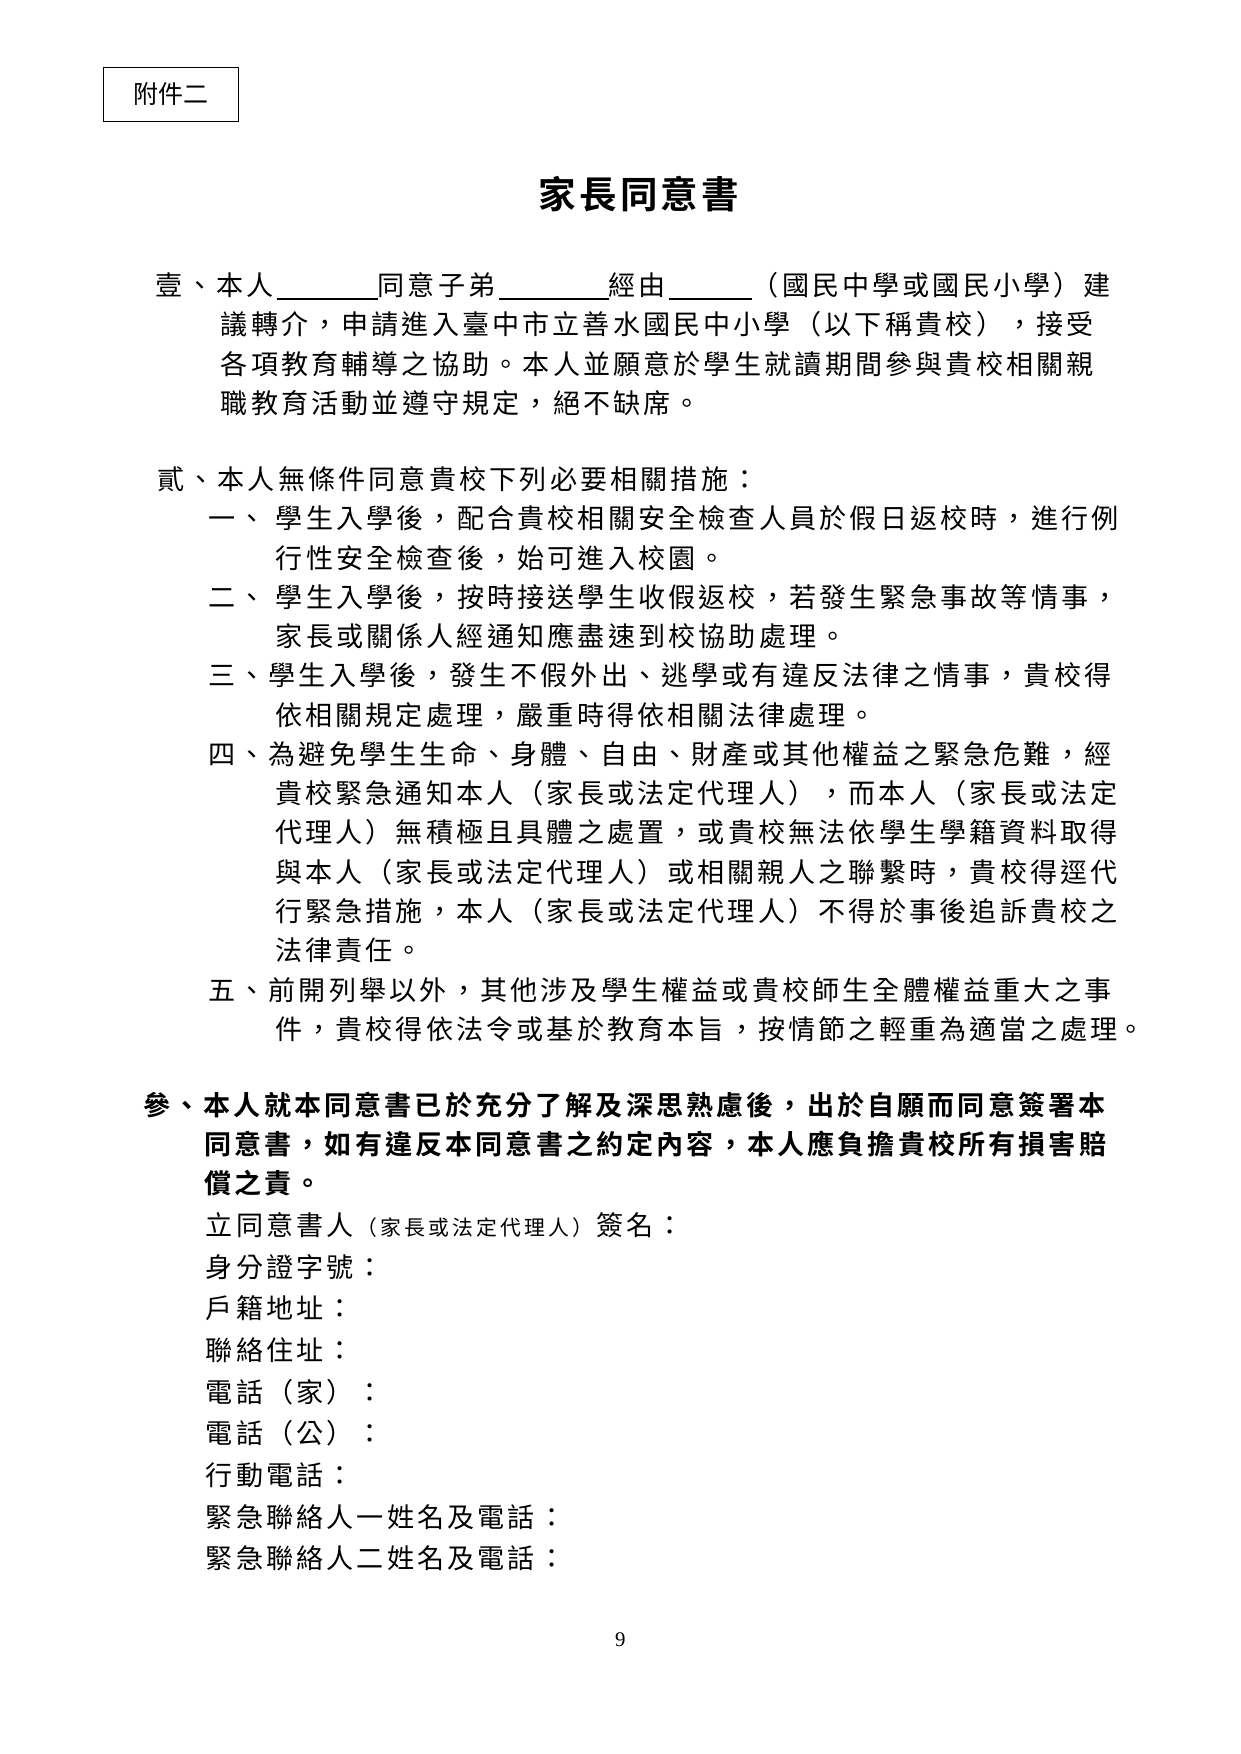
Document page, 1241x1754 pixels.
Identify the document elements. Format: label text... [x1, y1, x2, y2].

text 電話（公）： [206, 1410, 1122, 1452]
text 聯絡住址： [206, 1327, 1122, 1368]
text 緊急聯絡人二姓名及電話： [206, 1535, 1122, 1577]
text 電話（家）： [206, 1368, 1122, 1410]
text 五、前開列舉以外，其他涉及學生權益或貴校師生全體權益重大之事件，貴校得依法令或基於教育本旨，按情節之輕重為適當之處理。 [208, 968, 1122, 1047]
list 學生入學後，按時接送學生收假返校，若發生緊急事故等情事，家長或關係人經通知應盡速到校協助處理。 [208, 576, 1122, 654]
text 四、為避免學生生命、身體、自由、財產或其他權益之緊急危難，經貴校緊急通知本人（家長或法定代理人），而本人（家長或法定代理人）無積極且具體之處置，或貴校無法依學生學籍資料取得與本人（家長或法定代理人）或相關親人之聯繫時，貴校得逕代行緊急措施，本人（家長或法定代理人）不得於事後追訴貴校之法律責任。 [208, 733, 1122, 968]
text 緊急聯絡人一姓名及電話： [206, 1493, 1122, 1535]
text 貳、本人無條件同意貴校下列必要相關措施： [118, 458, 1122, 497]
text 家長同意書 [118, 155, 1159, 230]
text 參、本人就本同意書已於充分了解及深思熟慮後，出於自願而同意簽署本同意書，如有違反本同意書之約定內容，本人應負擔貴校所有損害賠償之責。 [143, 1084, 1122, 1202]
text 行動電話： [206, 1452, 1122, 1493]
text 立同意書人（家長或法定代理人）簽名： [206, 1202, 1122, 1243]
text 三、學生入學後，發生不假外出、逃學或有違反法律之情事，貴校得依相關規定處理，嚴重時得依相關法律處理。 [208, 654, 1122, 733]
text 壹、本人 同意子弟 經由 （國民中學或國民小學）建議轉介，申請進入臺中市立善水國民中小學（以下稱貴校），接受各項教育輔導之協助。本人並願意於學生就讀期間參與貴校相關親職教育活動並遵守規定，絕不缺席。 [156, 264, 1122, 421]
list 學生入學後，配合貴校相關安全檢查人員於假日返校時，進行例行性安全檢查後，始可進入校園。 [208, 497, 1122, 576]
text 身分證字號： [206, 1243, 1122, 1285]
text 戶籍地址： [206, 1285, 1122, 1327]
